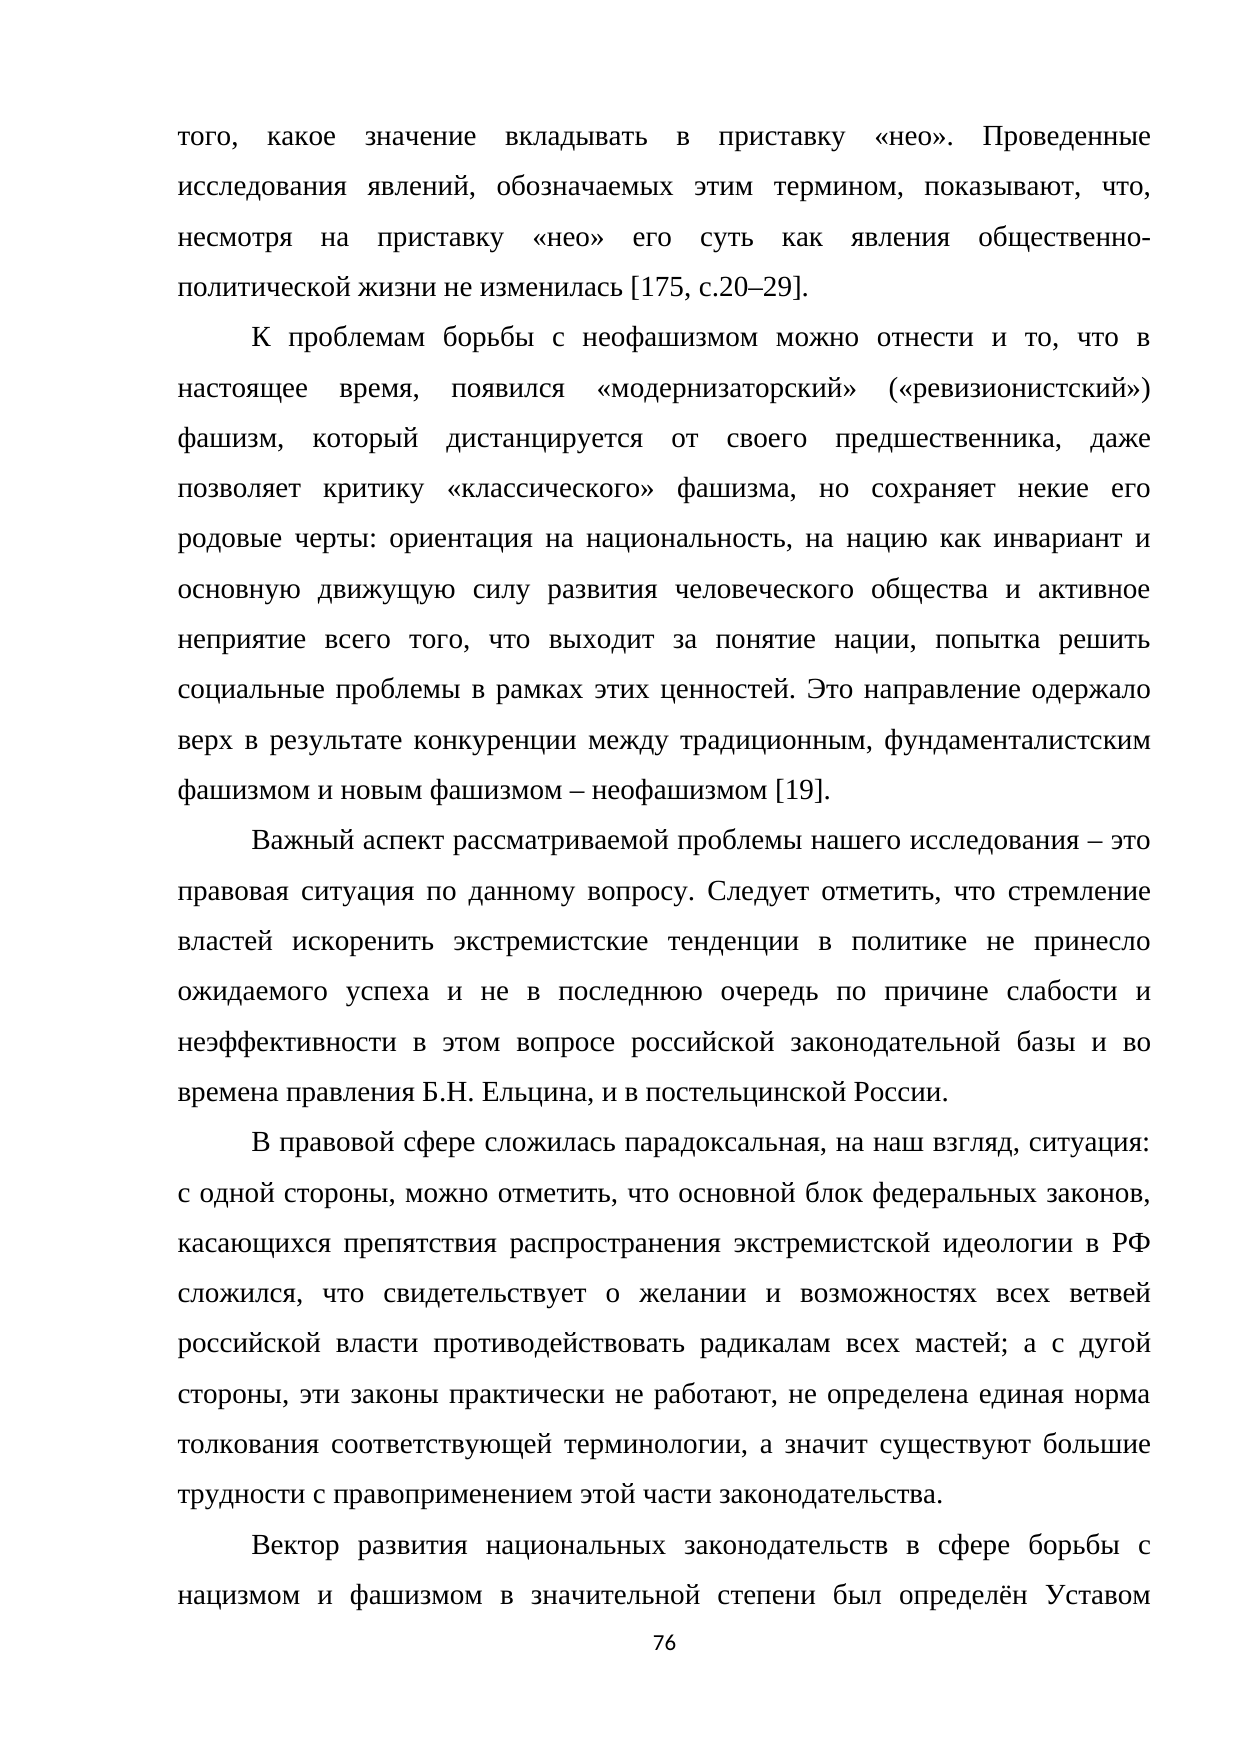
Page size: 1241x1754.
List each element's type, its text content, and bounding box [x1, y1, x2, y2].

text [177, 118, 1152, 303]
text К проблемам борьбы с неофашизмом можно отнести и то, что в настоящее время, появился «модернизаторский» («ревизионистский») фашизм, который дистанцируется от своего предшественника, даже позволяет критику «классического» фашизма, но сохраняет некие его родовые черты: ориентация на национальность, на нацию как инвариант и основную движущую силу развития человеческого общества и активное неприятие всего того, что выходит за понятие нации, попытка решить социальные проблемы в рамках этих ценностей. Это направление одержало верх в результате конкуренции между традиционным, фундаменталистским фашизмом и новым фашизмом – неофашизмом [19]. [177, 319, 1152, 806]
text Важный аспект рассматриваемой проблемы нашего исследования – это правовая ситуация по данному вопросу. Следует отметить, что стремление властей искоренить экстремистские тенденции в политике не принесло ожидаемого успеха и не в последнюю очередь по причине слабости и неэффективности в этом вопросе российской законодательной базы и во времена правления Б.Н. Ельцина, и в постельцинской России. [177, 822, 1152, 1108]
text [177, 1527, 1152, 1611]
text В правовой сфере сложилась парадоксальная, на наш взгляд, ситуация: с одной стороны, можно отметить, что основной блок федеральных законов, касающихся препятствия распространения экстремистской идеологии в РФ сложился, что свидетельствует о желании и возможностях всех ветвей российской власти противодействовать радикалам всех мастей; а с дугой стороны, эти законы практически не работают, не определена единая норма толкования соответствующей терминологии, а значит существуют большие трудности с правоприменением этой части законодательства. [177, 1124, 1152, 1510]
